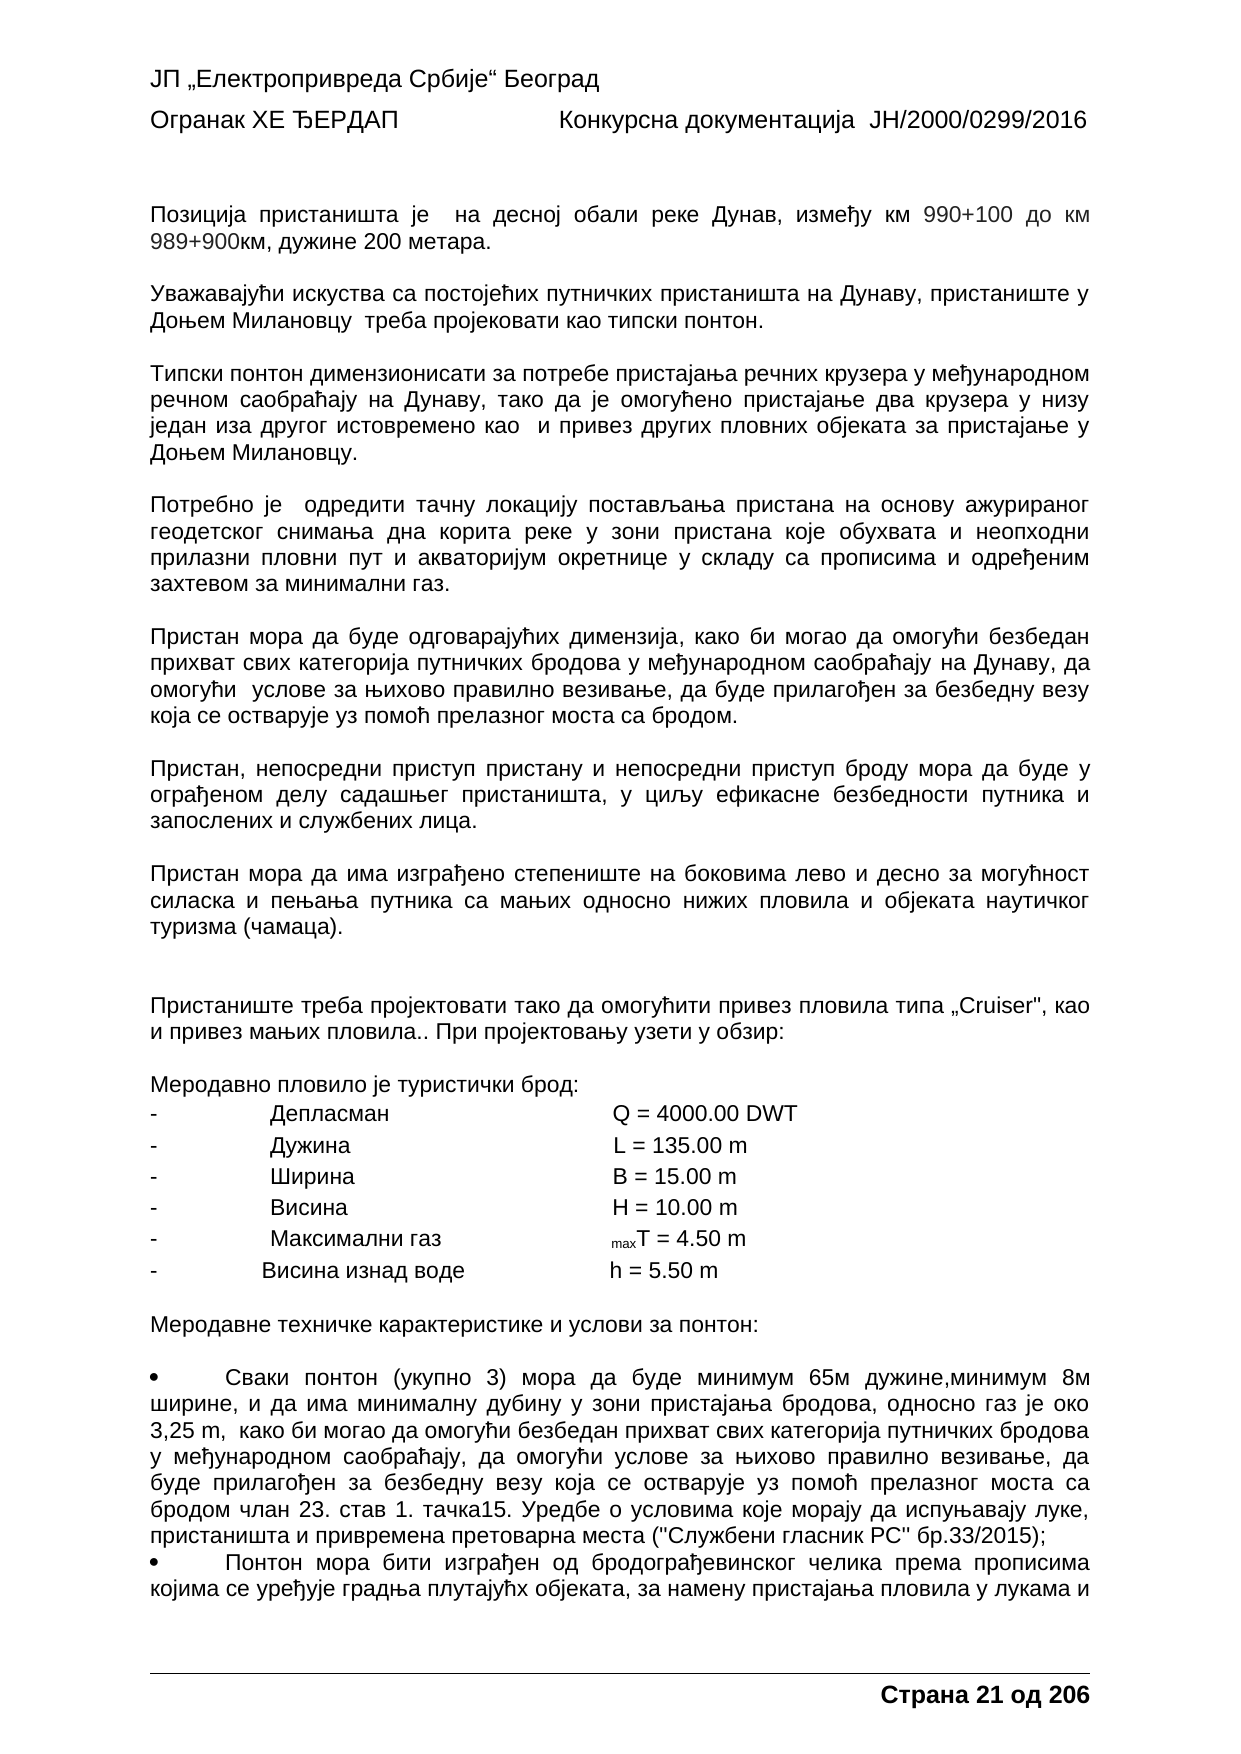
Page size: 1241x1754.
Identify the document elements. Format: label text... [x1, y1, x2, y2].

text Пристан мора да буде одговарајућих димензија, како би могао да омогући безбедан прихват свих категорија путничких бродова у међународном саобраћају на Дунаву, да омогући услове за њихово правилно везивање, да буде прилагођен за безбедну везу која се остварује уз помоћ прелазног моста са бродом. [150, 623, 1090, 728]
text Пристан, непосредни приступ пристану и непосредни приступ броду мора да буде у ограђеном делу садашњег пристаништа, у циљу ефикасне безбедности путника и запослених и службених лица. [150, 755, 1090, 834]
list Висина изнад воде h = 5.50 m [150, 1254, 1090, 1285]
text Типски понтон димензионисати за потребе пристајања речних крузера у међународном речном саобраћају на Дунаву, тако да је омогућено пристајање два крузера у низу један иза другог истовремено као и привез других пловних објеката за пристајање у Доњем Милановцу. [150, 359, 1090, 465]
list Сваки понтон (укупно 3) мора да буде минимум 65м дужине,минимум 8м ширине, и да има минималну дубину у зони пристајања бродова, односно газ је око 3,25 m, како би могао да омогући безбедан прихват свих категорија путничких бродова у међународном саобраћају, да омогући услове за њихово правилно везивање, да буде прилагођен за безбедну везу која се остварује уз помоћ прелазног моста са бродом члан 23. став 1. тачка15. Уредбе о условима које морају да испуњавају луке, пристаништа и привремена претоварна места (''Службени гласник РС'' бр.33/2015); [150, 1364, 1090, 1548]
text Пристаниште треба пројектовати тако да омогућити привез пловила типа „Cruiser", као и привез мањих пловила.. При пројектовању узети у обзир: [150, 992, 1090, 1045]
text Позиција пристаништа је на десној обали реке Дунав, између км 990+100 до км 989+900км, дужине 200 метара. [150, 201, 1090, 254]
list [150, 1548, 1090, 1601]
list Максимални газ maxT = 4.50 m [150, 1222, 1090, 1254]
list Висина H = 10.00 m [150, 1191, 1090, 1222]
text Потребно је одредити тачну локацију постављања пристана на основу ажурираног геодетског снимања дна корита реке у зони пристана које обухвата и неопходни прилазни пловни пут и акваторијум окретнице у складу са прописима и одређеним захтевом за минимални газ. [150, 491, 1090, 597]
text Уважавајући искуства са постојећих путничких пристаништа на Дунаву, пристаниште у Доњем Милановцу треба пројековати као типски понтон. [150, 280, 1090, 333]
list Дужина L = 135.00 m [150, 1129, 1090, 1160]
list Ширина B = 15.00 m [150, 1160, 1090, 1191]
list Депласман Q = 4000.00 DWT [150, 1097, 1090, 1129]
text Меродавне техничке карактеристике и услови за понтон: [150, 1311, 1090, 1338]
text Меродавно пловило је туристички брод: [150, 1071, 1090, 1097]
text Пристан мора да има изграђено степениште на боковима лево и десно за могућност силаска и пењања путника са мањих односно нижих пловила и објеката наутичког туризма (чамаца). [150, 860, 1090, 939]
